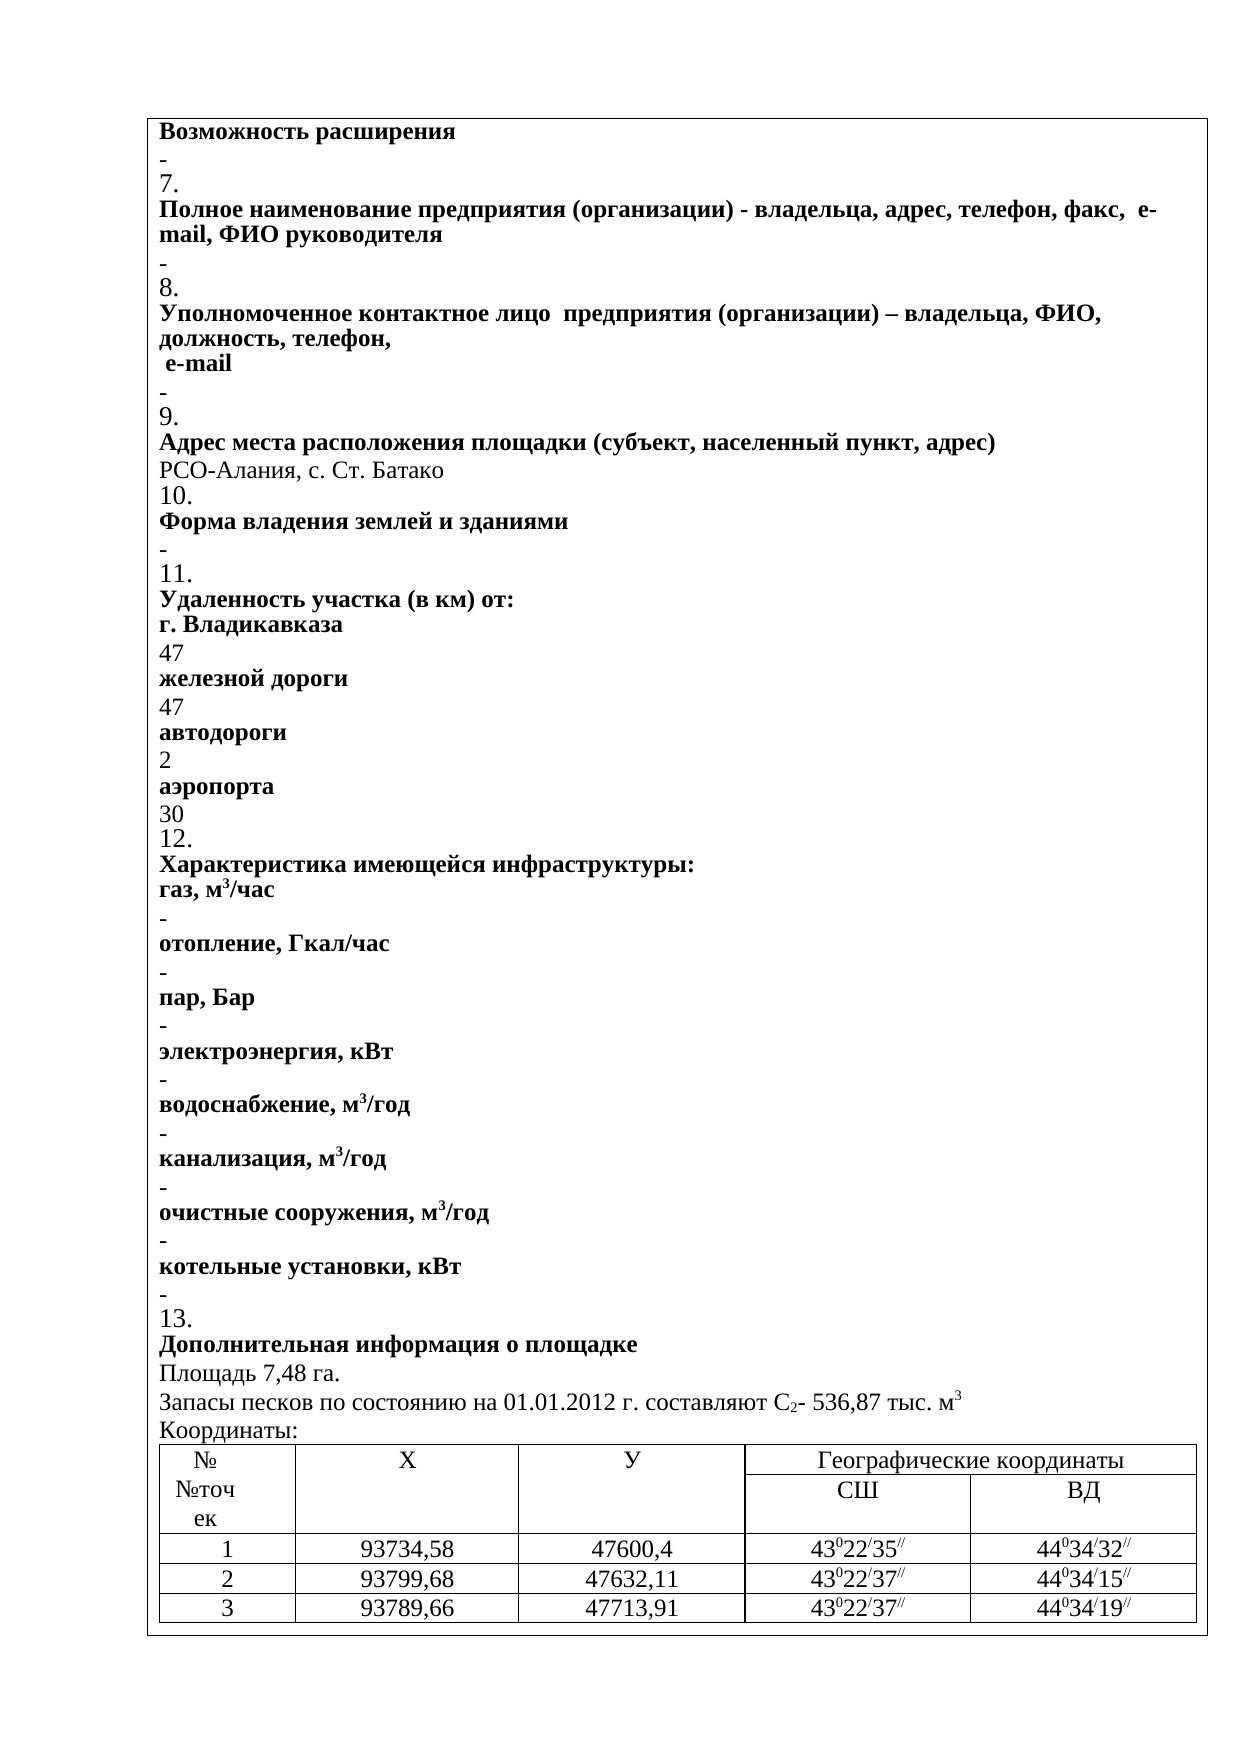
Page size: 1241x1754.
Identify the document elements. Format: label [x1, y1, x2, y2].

table_header [148, 119, 1207, 1635]
